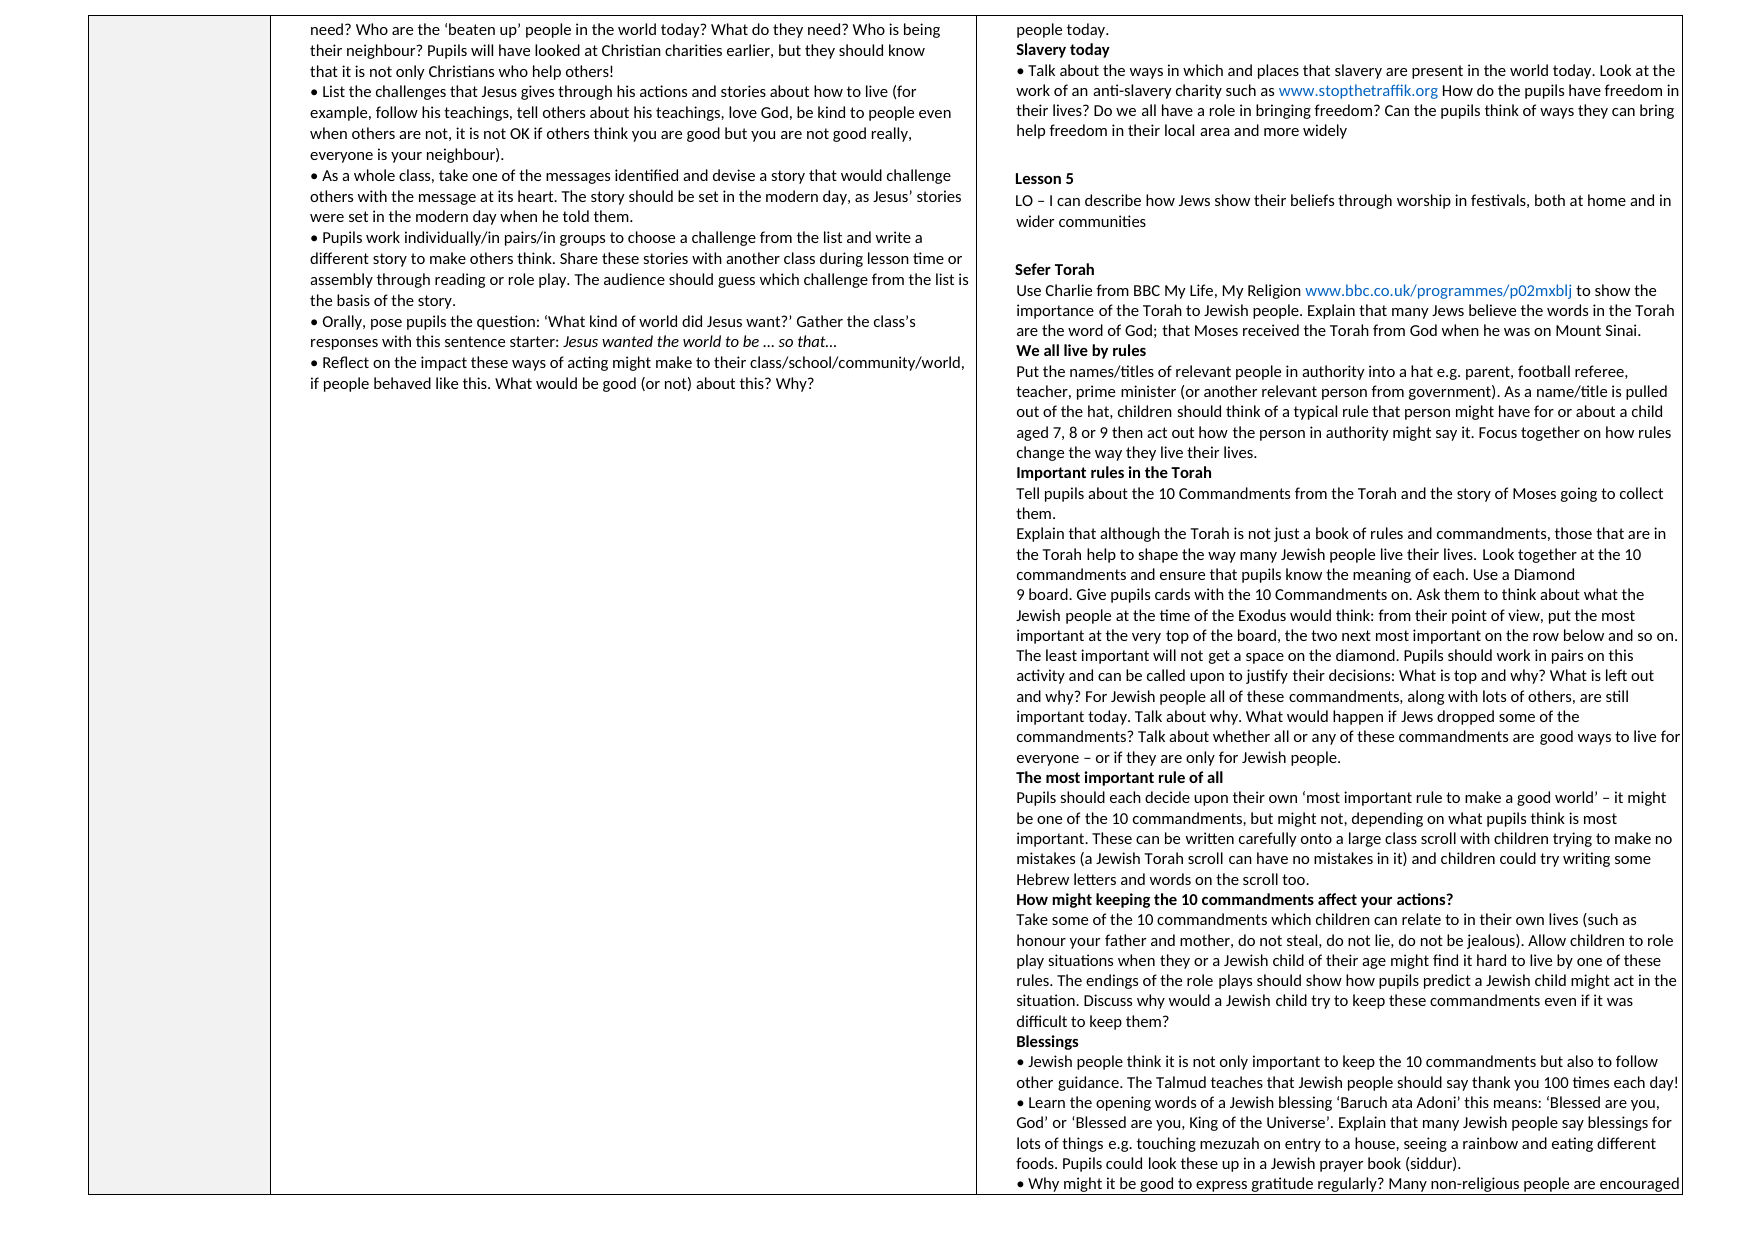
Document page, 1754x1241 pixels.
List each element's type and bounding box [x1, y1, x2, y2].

table_cell [271, 16, 976, 1194]
table_cell [977, 16, 1682, 1194]
table_cell [89, 16, 270, 1194]
